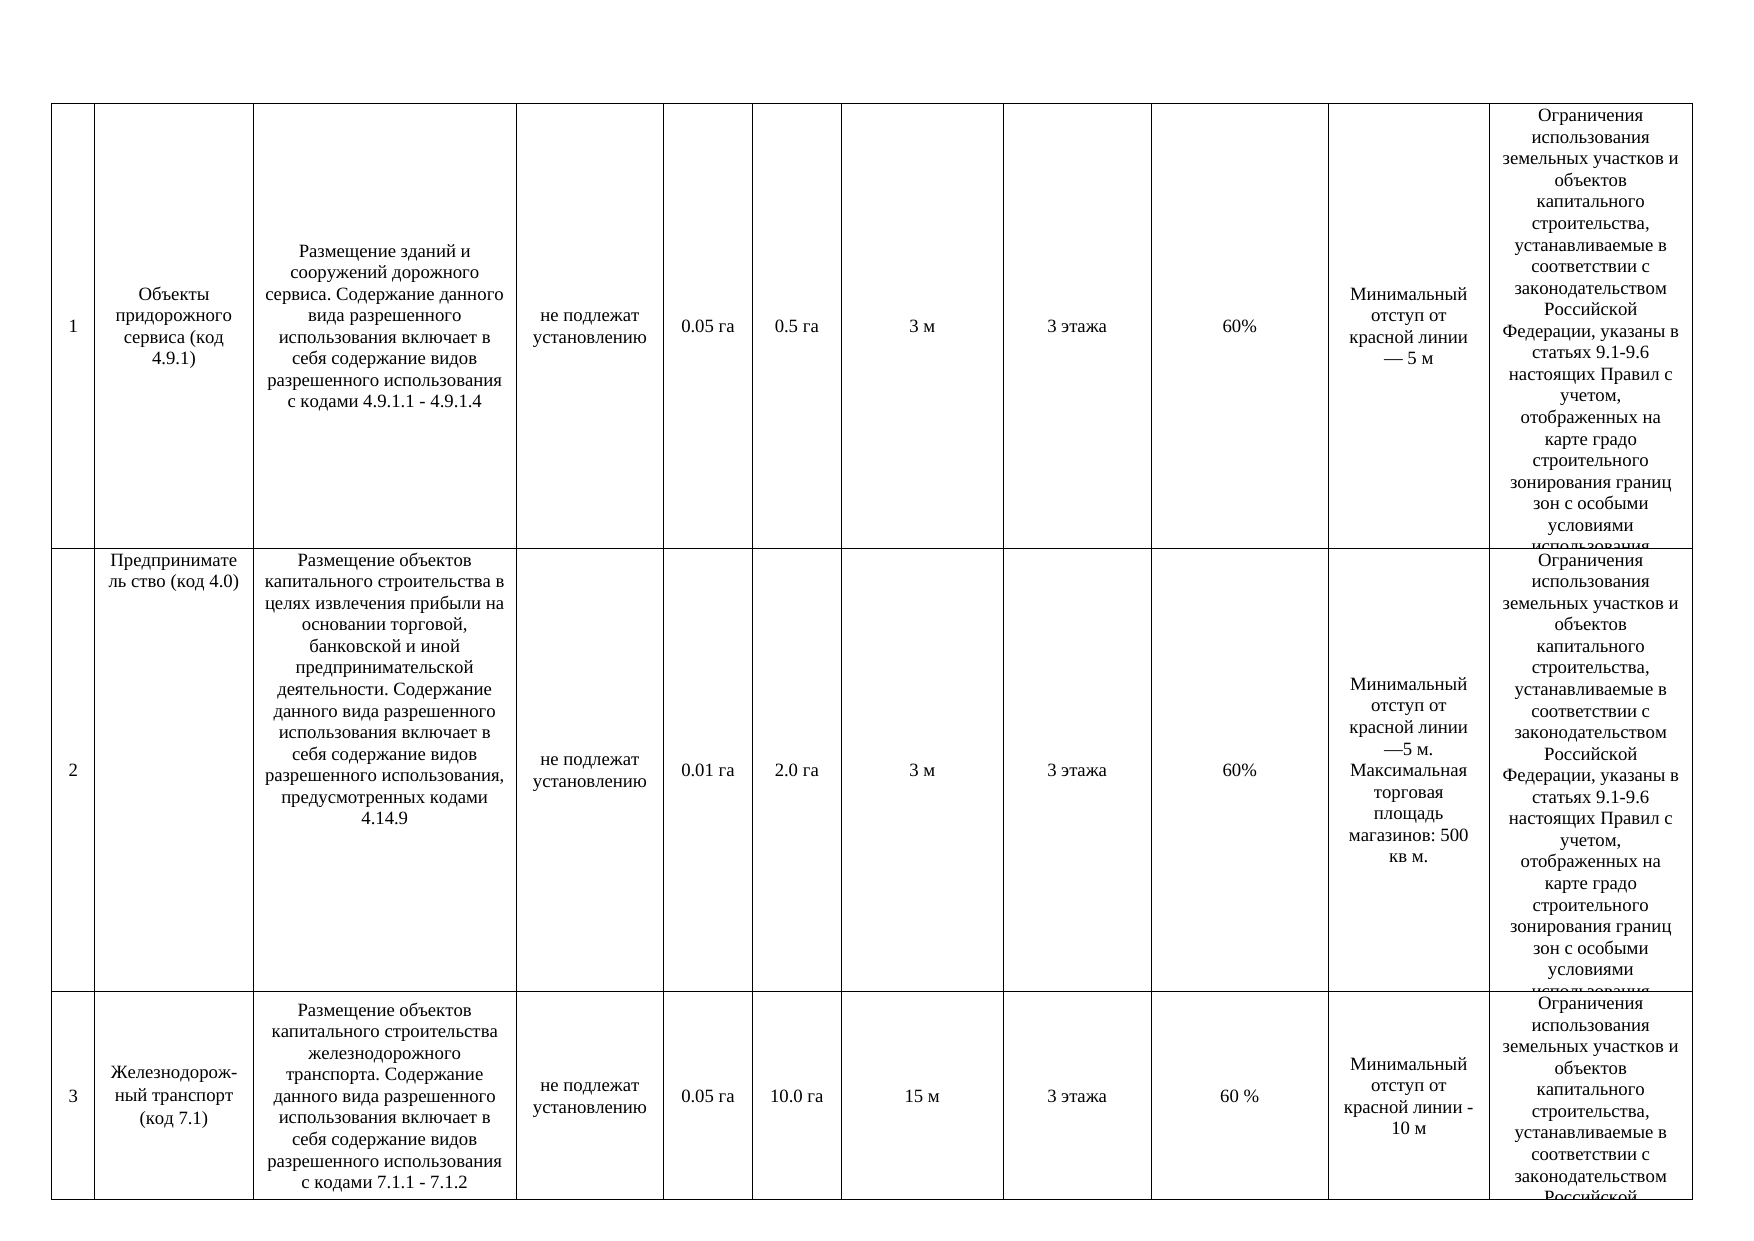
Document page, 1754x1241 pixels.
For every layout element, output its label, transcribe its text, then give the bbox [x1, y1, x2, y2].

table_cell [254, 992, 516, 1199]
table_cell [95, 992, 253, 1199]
table_header 1 [52, 104, 94, 547]
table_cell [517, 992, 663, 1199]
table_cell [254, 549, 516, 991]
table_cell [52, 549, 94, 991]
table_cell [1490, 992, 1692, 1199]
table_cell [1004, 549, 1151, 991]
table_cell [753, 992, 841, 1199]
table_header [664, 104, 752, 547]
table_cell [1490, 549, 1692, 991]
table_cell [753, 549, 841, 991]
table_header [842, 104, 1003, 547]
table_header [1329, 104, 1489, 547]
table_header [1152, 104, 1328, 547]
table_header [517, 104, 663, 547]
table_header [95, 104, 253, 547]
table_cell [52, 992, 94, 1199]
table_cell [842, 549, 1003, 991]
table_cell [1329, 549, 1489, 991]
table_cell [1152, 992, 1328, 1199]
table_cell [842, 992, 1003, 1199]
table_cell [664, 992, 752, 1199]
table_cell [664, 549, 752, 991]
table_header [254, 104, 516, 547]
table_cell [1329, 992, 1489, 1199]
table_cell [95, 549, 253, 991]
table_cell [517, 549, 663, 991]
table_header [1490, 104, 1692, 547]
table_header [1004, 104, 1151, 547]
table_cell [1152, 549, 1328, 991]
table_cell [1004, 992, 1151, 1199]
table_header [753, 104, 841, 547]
